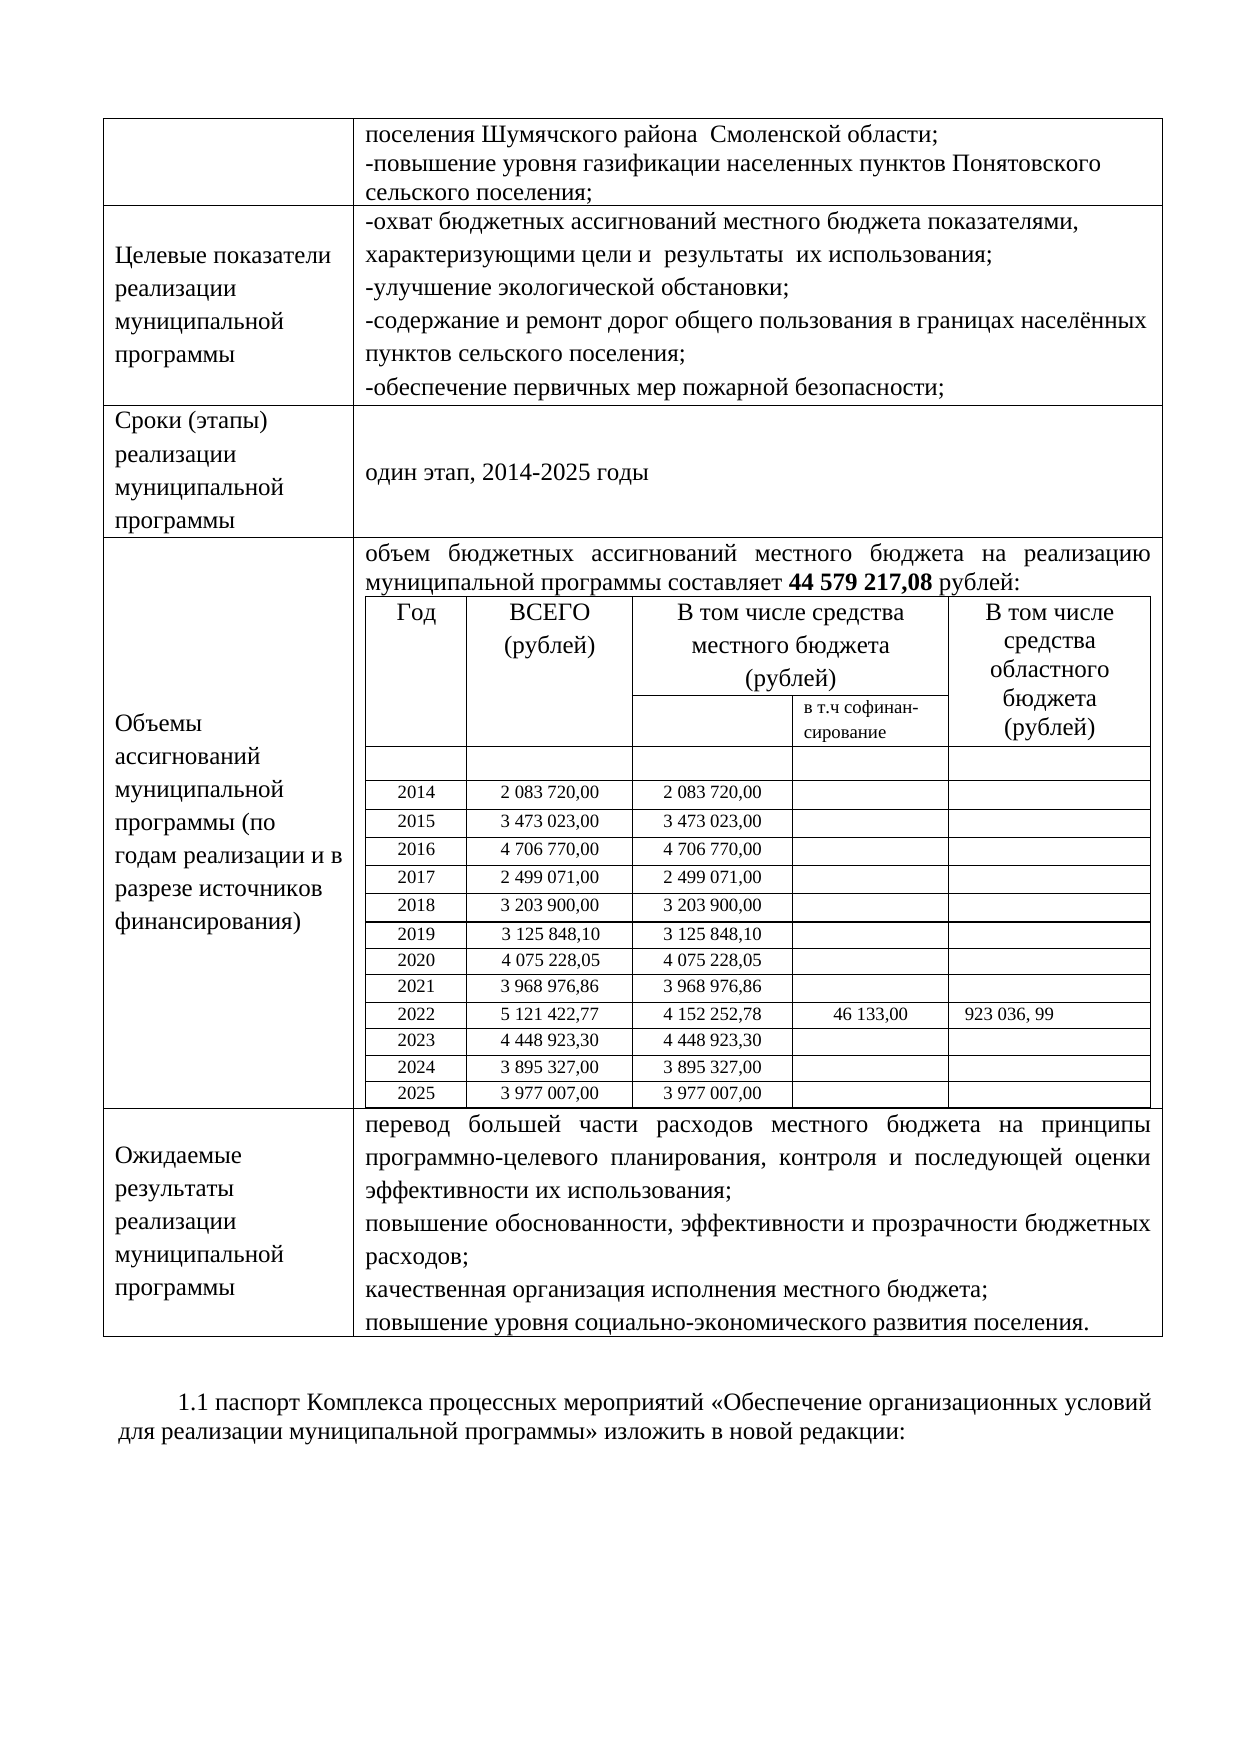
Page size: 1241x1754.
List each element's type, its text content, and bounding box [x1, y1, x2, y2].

table_cell Ожидаемые результаты реализации муниципальной программы [104, 1109, 353, 1336]
text 1.1 паспорт Комплекса процессных мероприятий «Обеспечение организационных условий для реализации муниципальной программы» изложить в новой редакции: [118, 1387, 1152, 1445]
table_cell Объемы ассигнований муниципальной программы (по годам реализации и в разрезе источников финансирования) [104, 538, 353, 1108]
table_cell перевод большей части расходов местного бюджета на принципы программно-целевого планирования, контроля и последующей оценки эффективности их использования; повышение обоснованности, эффективности и прозрачности бюджетных расходов; качественная организация исполнения местного бюджета; повышение уровня социально-экономического развития поселения. [354, 1109, 1162, 1336]
table_cell Сроки (этапы) реализации муниципальной программы [104, 406, 353, 537]
table_cell -охват бюджетных ассигнований местного бюджета показателями, характеризующими цели и результаты их использования; -улучшение экологической обстановки; -содержание и ремонт дорог общего пользования в границах населённых пунктов сельского поселения; -обеспечение первичных мер пожарной безопасности; [354, 206, 1162, 404]
table_cell Целевые показатели реализации муниципальной программы [104, 206, 353, 404]
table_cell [354, 119, 1162, 205]
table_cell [104, 119, 353, 205]
table_cell объем бюджетных ассигнований местного бюджета на реализацию муниципальной программы составляет 44 579 217,08 рублей: [354, 538, 1162, 1108]
table_cell один этап, 2014-2025 годы [354, 406, 1162, 537]
